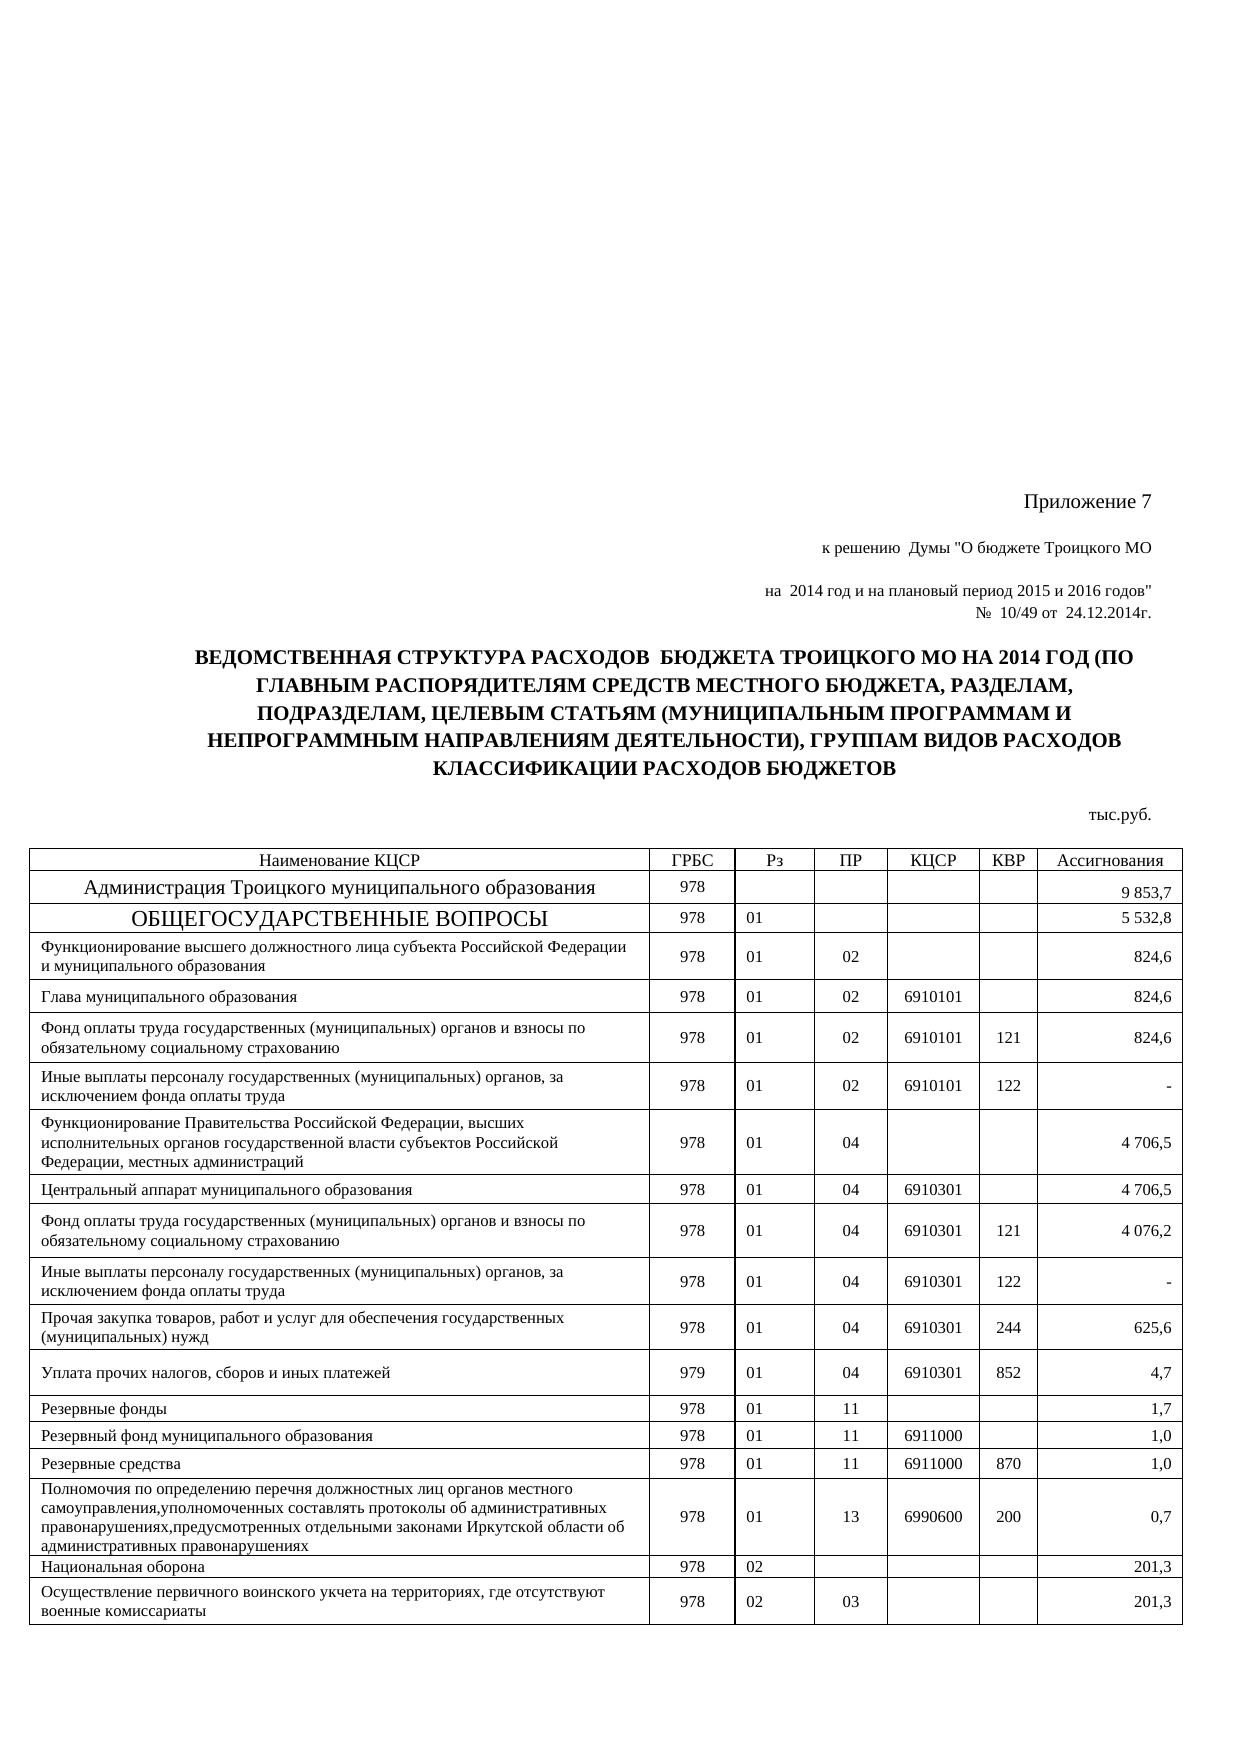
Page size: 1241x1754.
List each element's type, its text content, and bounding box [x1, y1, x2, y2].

table_cell Резервные фонды [30, 1396, 649, 1421]
table_cell [980, 1175, 1037, 1202]
table_cell 200 [980, 1479, 1037, 1555]
table_cell [980, 1396, 1037, 1421]
table_cell [888, 933, 979, 979]
table_cell 6910101 [888, 980, 979, 1012]
table_cell Центральный аппарат муниципального образования [30, 1175, 649, 1202]
table_cell [815, 871, 887, 902]
table_cell 11 [815, 1449, 887, 1477]
table_cell 6910301 [888, 1350, 979, 1395]
table_cell 01 [736, 1305, 814, 1349]
table_cell ОБЩЕГОСУДАРСТВЕННЫЕ ВОПРОСЫ [30, 904, 649, 932]
table_cell Национальная оборона [30, 1556, 649, 1577]
table_cell 1,7 [1038, 1396, 1182, 1421]
table_cell 6910301 [888, 1258, 979, 1304]
table_cell 01 [736, 1013, 814, 1062]
text ВЕДОМСТВЕННАЯ СТРУКТУРА РАСХОДОВ БЮДЖЕТА ТРОИЦКОГО МО НА 2014 ГОД (ПО ГЛАВНЫМ РАСПОРЯДИТЕЛЯМ СРЕДСТВ МЕСТНОГО БЮДЖЕТА, РАЗДЕЛАМ, ПОДРАЗДЕЛАМ, ЦЕЛЕВЫМ СТАТЬЯМ (МУНИЦИПАЛЬНЫМ ПРОГРАММАМ И НЕПРОГРАММНЫМ НАПРАВЛЕНИЯМ ДЕЯТЕЛЬНОСТИ), ГРУППАМ ВИДОВ РАСХОДОВ КЛАССИФИКАЦИИ РАСХОДОВ БЮДЖЕТОВ [177, 645, 1152, 780]
table_header ГРБС [650, 849, 734, 870]
table_cell 02 [815, 933, 887, 979]
table_cell 02 [815, 980, 887, 1012]
table_cell 824,6 [1038, 933, 1182, 979]
table_cell 6990600 [888, 1479, 979, 1555]
table_cell [888, 871, 979, 902]
table_cell [888, 1578, 979, 1624]
table_cell [736, 871, 814, 902]
table_cell 978 [650, 933, 734, 979]
table_header ПР [815, 849, 887, 870]
table_cell 04 [815, 1305, 887, 1349]
table_cell [980, 904, 1037, 932]
table_header КВР [980, 849, 1037, 870]
table_cell 11 [815, 1396, 887, 1421]
table_cell [980, 1110, 1037, 1174]
table_cell Фонд оплаты труда государственных (муниципальных) органов и взносы по обязательному социальному страхованию [30, 1204, 649, 1257]
table_cell 978 [650, 1013, 734, 1062]
table_cell 824,6 [1038, 1013, 1182, 1062]
table_cell Резервный фонд муниципального образования [30, 1422, 649, 1448]
table_header Наименование КЦСР [30, 849, 649, 870]
table_cell 03 [815, 1578, 887, 1624]
table_cell Полномочия по определению перечня должностных лиц органов местного самоуправления,уполномоченных составлять протоколы об административных правонарушениях,предусмотренных отдельными законами Иркутской области об административных правонарушениях [30, 1479, 649, 1555]
table_cell 01 [736, 1449, 814, 1477]
table_cell Осуществление первичного воинского укчета на территориях, где отсутствуют военные комиссариаты [30, 1578, 649, 1624]
table_cell 02 [815, 1013, 887, 1062]
table_cell 13 [815, 1479, 887, 1555]
table_cell 122 [980, 1063, 1037, 1109]
table_cell 04 [815, 1258, 887, 1304]
table_cell 121 [980, 1013, 1037, 1062]
table_cell 0,7 [1038, 1479, 1182, 1555]
table_cell 978 [650, 980, 734, 1012]
table_cell 978 [650, 1479, 734, 1555]
table_cell Глава муниципального образования [30, 980, 649, 1012]
table_cell 4 706,5 [1038, 1175, 1182, 1202]
table_cell 5 532,8 [1038, 904, 1182, 932]
table_cell 870 [980, 1449, 1037, 1477]
table_cell [980, 1556, 1037, 1577]
table_cell - [1038, 1063, 1182, 1109]
table_cell 01 [736, 1175, 814, 1202]
table_cell Функционирование высшего должностного лица субъекта Российской Федерации и муниципального образования [30, 933, 649, 979]
table_cell 11 [815, 1422, 887, 1448]
table_cell 122 [980, 1258, 1037, 1304]
table_cell 625,6 [1038, 1305, 1182, 1349]
table_cell 4,7 [1038, 1350, 1182, 1395]
table_cell 978 [650, 1305, 734, 1349]
table_cell 04 [815, 1204, 887, 1257]
table_cell [980, 871, 1037, 902]
table_cell 978 [650, 1175, 734, 1202]
table_cell [888, 1110, 979, 1174]
table_cell Резервные средства [30, 1449, 649, 1477]
table_cell 04 [815, 1110, 887, 1174]
table_cell 978 [650, 1063, 734, 1109]
table_cell Иные выплаты персоналу государственных (муниципальных) органов, за исключением фонда оплаты труда [30, 1063, 649, 1109]
table_cell 978 [650, 1258, 734, 1304]
table_cell 01 [736, 1422, 814, 1448]
table_cell 978 [650, 1449, 734, 1477]
table_cell [980, 1578, 1037, 1624]
table_cell Иные выплаты персоналу государственных (муниципальных) органов, за исключением фонда оплаты труда [30, 1258, 649, 1304]
table_cell 978 [650, 871, 734, 902]
table_cell 01 [736, 933, 814, 979]
table_cell [888, 904, 979, 932]
table_cell 978 [650, 1556, 734, 1577]
table_cell 1,0 [1038, 1449, 1182, 1477]
table_header Ассигнования [1038, 849, 1182, 870]
table_cell [980, 1422, 1037, 1448]
table_cell 6910301 [888, 1175, 979, 1202]
table_cell 04 [815, 1350, 887, 1395]
table_cell 978 [650, 1110, 734, 1174]
table_cell [980, 933, 1037, 979]
table_cell 6911000 [888, 1449, 979, 1477]
text к решению Думы "О бюджете Троицкого МО [177, 538, 1152, 557]
table_cell 01 [736, 904, 814, 932]
table_cell 02 [815, 1063, 887, 1109]
table_cell [815, 904, 887, 932]
table_cell 4 706,5 [1038, 1110, 1182, 1174]
table_cell 978 [650, 1578, 734, 1624]
table_cell Прочая закупка товаров, работ и услуг для обеспечения государственных (муниципальных) нужд [30, 1305, 649, 1349]
table_cell 6910101 [888, 1063, 979, 1109]
table_cell 01 [736, 1204, 814, 1257]
table_cell 1,0 [1038, 1422, 1182, 1448]
table_cell 4 076,2 [1038, 1204, 1182, 1257]
table_cell Администрация Троицкого муниципального образования [30, 871, 649, 902]
table_cell 978 [650, 1422, 734, 1448]
table_cell Уплата прочих налогов, сборов и иных платежей [30, 1350, 649, 1395]
table_cell [815, 1556, 887, 1577]
table_cell 01 [736, 1063, 814, 1109]
table_cell Функционирование Правительства Российской Федерации, высших исполнительных органов государственной власти субъектов Российской Федерации, местных администраций [30, 1110, 649, 1174]
text тыс.руб. [177, 804, 1152, 824]
table_cell [980, 980, 1037, 1012]
table_cell 01 [736, 1396, 814, 1421]
table_cell 6910301 [888, 1305, 979, 1349]
table_cell 9 853,7 [1038, 871, 1182, 902]
table_cell 01 [736, 980, 814, 1012]
table_cell 824,6 [1038, 980, 1182, 1012]
text Приложение 7 [177, 489, 1152, 513]
table_header Рз [736, 849, 814, 870]
table_cell 979 [650, 1350, 734, 1395]
text на 2014 год и на плановый период 2015 и 2016 годов" № 10/49 от 24.12.2014г. [177, 581, 1152, 622]
table_cell 244 [980, 1305, 1037, 1349]
table_cell 6911000 [888, 1422, 979, 1448]
table_cell 121 [980, 1204, 1037, 1257]
table_header КЦСР [888, 849, 979, 870]
table_cell 978 [650, 1204, 734, 1257]
table_cell 01 [736, 1350, 814, 1395]
table_cell 02 [736, 1578, 814, 1624]
table_cell 01 [736, 1110, 814, 1174]
table_cell 04 [815, 1175, 887, 1202]
table_cell 01 [736, 1479, 814, 1555]
table_cell Фонд оплаты труда государственных (муниципальных) органов и взносы по обязательному социальному страхованию [30, 1013, 649, 1062]
table_cell 02 [736, 1556, 814, 1577]
table_cell 201,3 [1038, 1556, 1182, 1577]
table_cell [888, 1556, 979, 1577]
table_cell 978 [650, 1396, 734, 1421]
table_cell 6910301 [888, 1204, 979, 1257]
table_cell 978 [650, 904, 734, 932]
table_cell 852 [980, 1350, 1037, 1395]
table_cell 6910101 [888, 1013, 979, 1062]
table_cell 01 [736, 1258, 814, 1304]
table_cell - [1038, 1258, 1182, 1304]
table_cell 201,3 [1038, 1578, 1182, 1624]
table_cell [888, 1396, 979, 1421]
